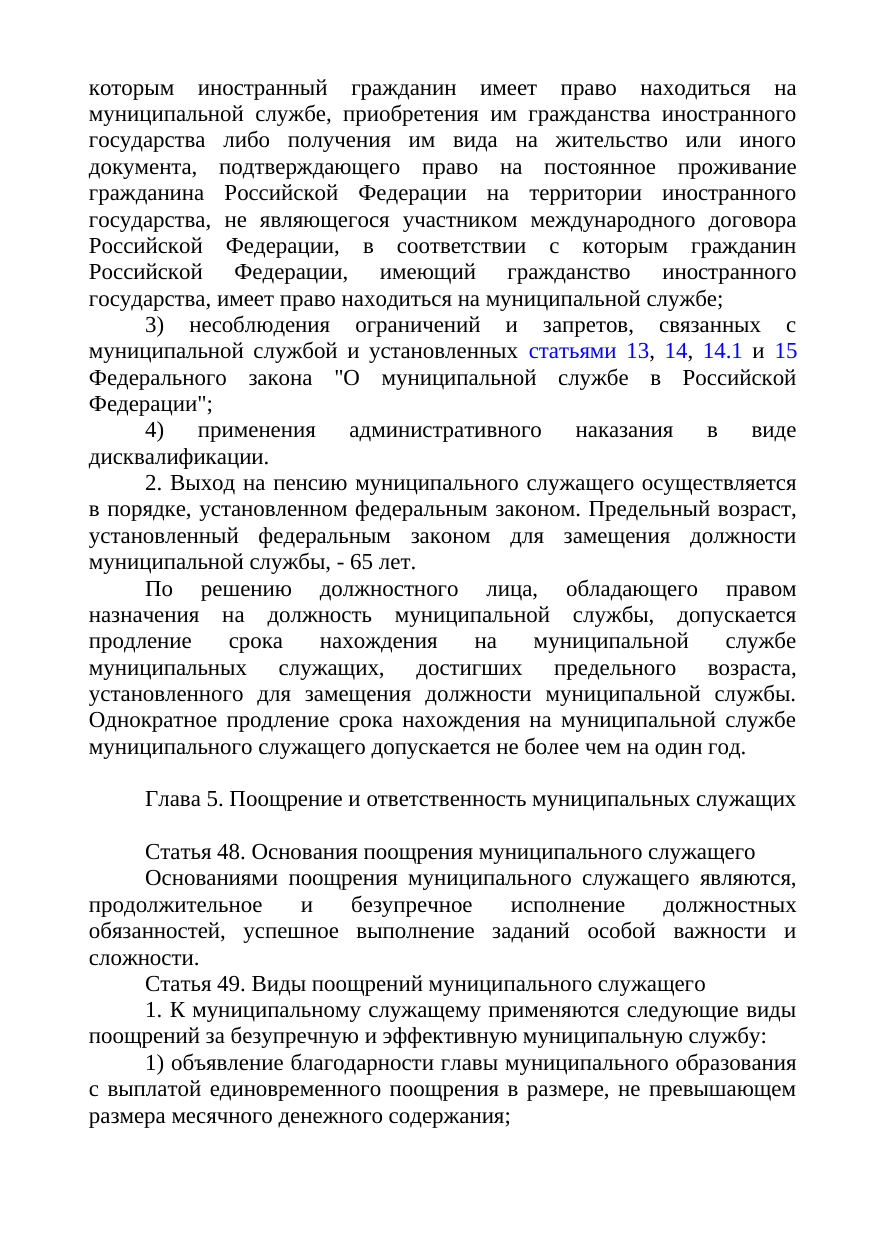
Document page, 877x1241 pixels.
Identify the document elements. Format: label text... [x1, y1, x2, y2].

text Основаниями поощрения муниципального служащего являются, продолжительное и безупречное исполнение должностных обязанностей, успешное выполнение заданий особой важности и сложности. [89, 864, 797, 970]
text 2. Выход на пенсию муниципального служащего осуществляется в порядке, установленном федеральным законом. Предельный возраст, установленный федеральным законом для замещения должности муниципальной службы, - 65 лет. [89, 469, 797, 574]
text 3) несоблюдения ограничений и запретов, связанных с муниципальной службой и установленных статьями 13, 14, 14.1 и 15 Федерального закона "О муниципальной службе в Российской Федерации"; [89, 311, 797, 416]
text Статья 49. Виды поощрений муниципального служащего [89, 970, 797, 996]
text 4) применения административного наказания в виде дисквалификации. [89, 416, 797, 469]
text Глава 5. Поощрение и ответственность муниципальных служащих [89, 785, 797, 812]
text 1. К муниципальному служащему применяются следующие виды поощрений за безупречную и эффективную муниципальную службу: [89, 996, 797, 1049]
text По решению должностного лица, обладающего правом назначения на должность муниципальной службы, допускается продление срока нахождения на муниципальной службе муниципальных служащих, достигших предельного возраста, установленного для замещения должности муниципальной службы. Однократное продление срока нахождения на муниципальной службе муниципального служащего допускается не более чем на один год. [89, 574, 797, 759]
text Статья 48. Основания поощрения муниципального служащего [89, 838, 797, 864]
text 1) объявление благодарности главы муниципального образования с выплатой единовременного поощрения в размере, не превышающем размера месячного денежного содержания; [89, 1049, 797, 1128]
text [89, 74, 797, 311]
